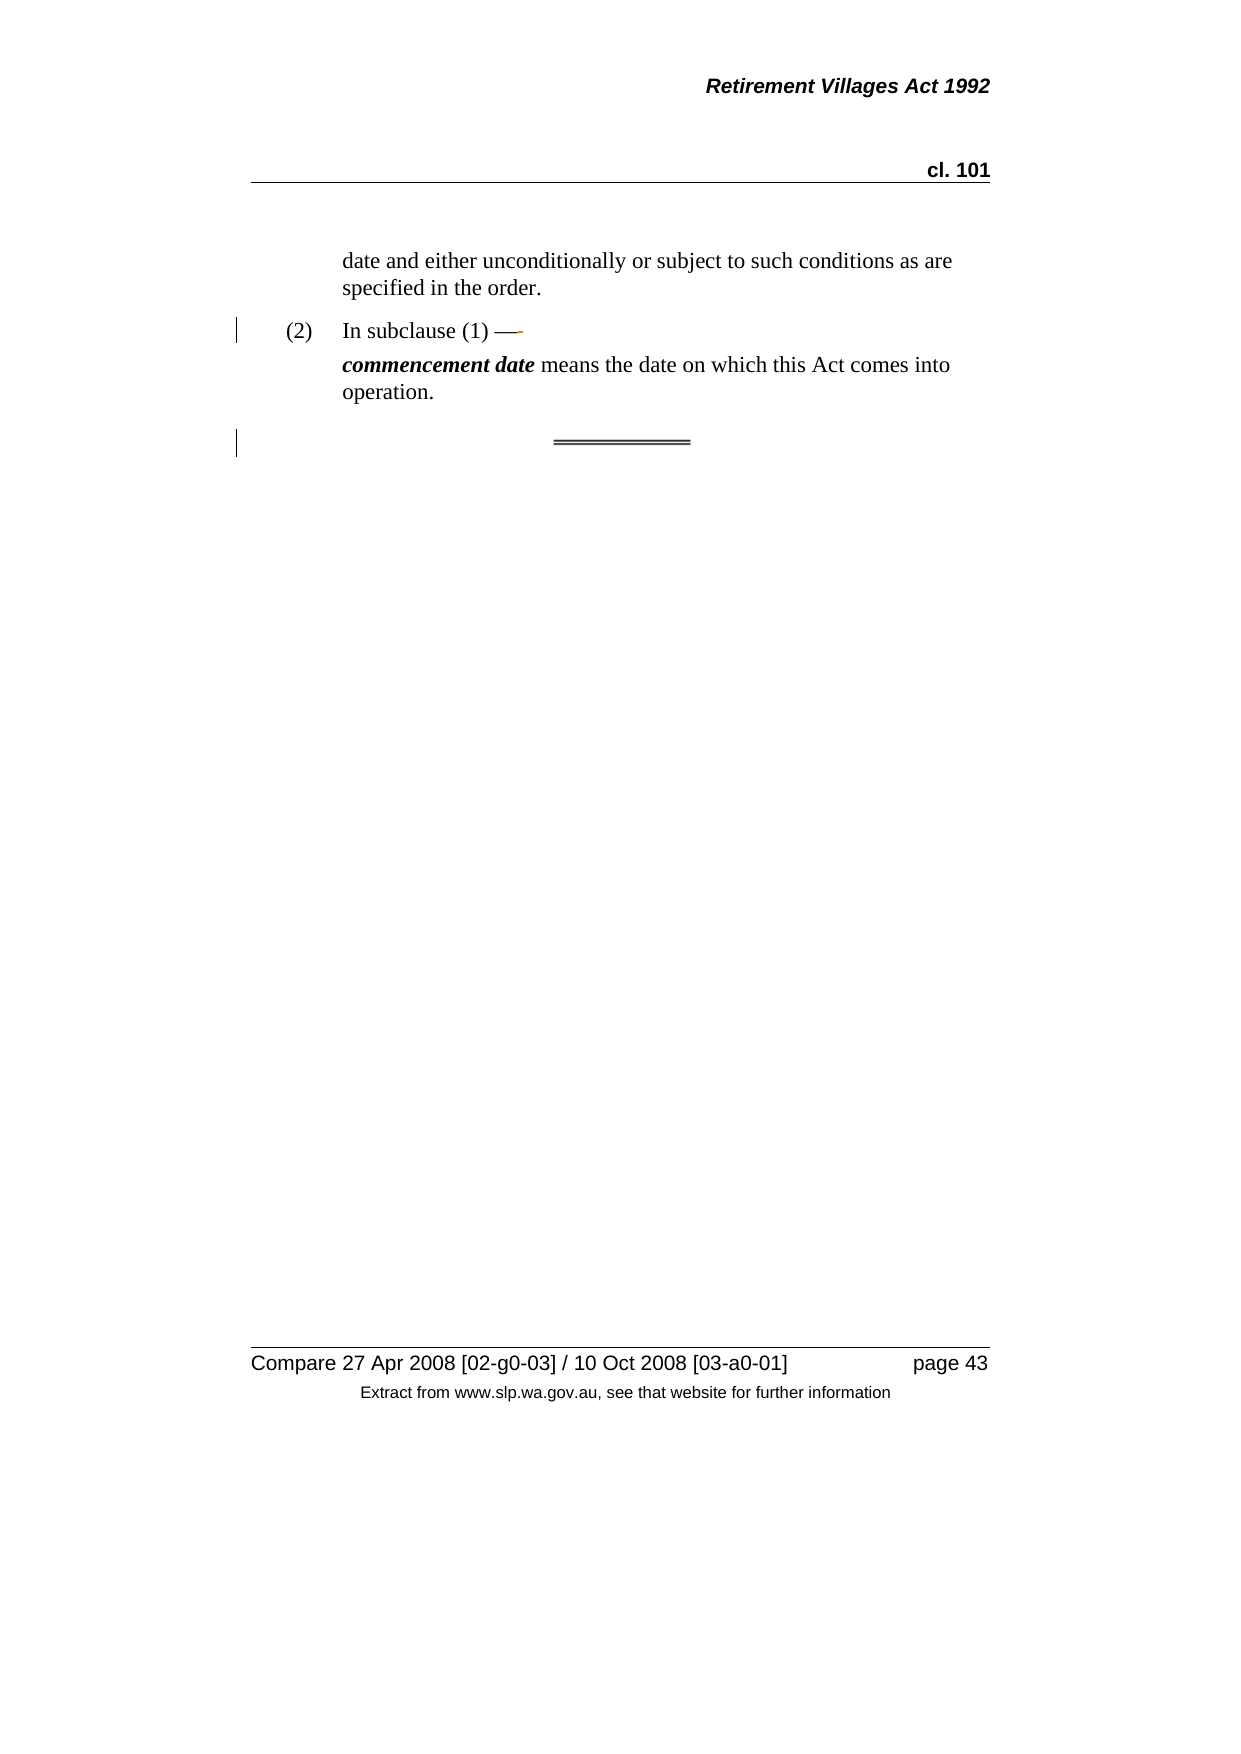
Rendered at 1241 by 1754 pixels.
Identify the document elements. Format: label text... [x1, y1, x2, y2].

text commencement date means the date on which this Act comes into operation. [251, 352, 990, 404]
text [251, 247, 990, 300]
picture [543, 429, 697, 458]
text (2) In subclause (1) — [251, 317, 990, 343]
